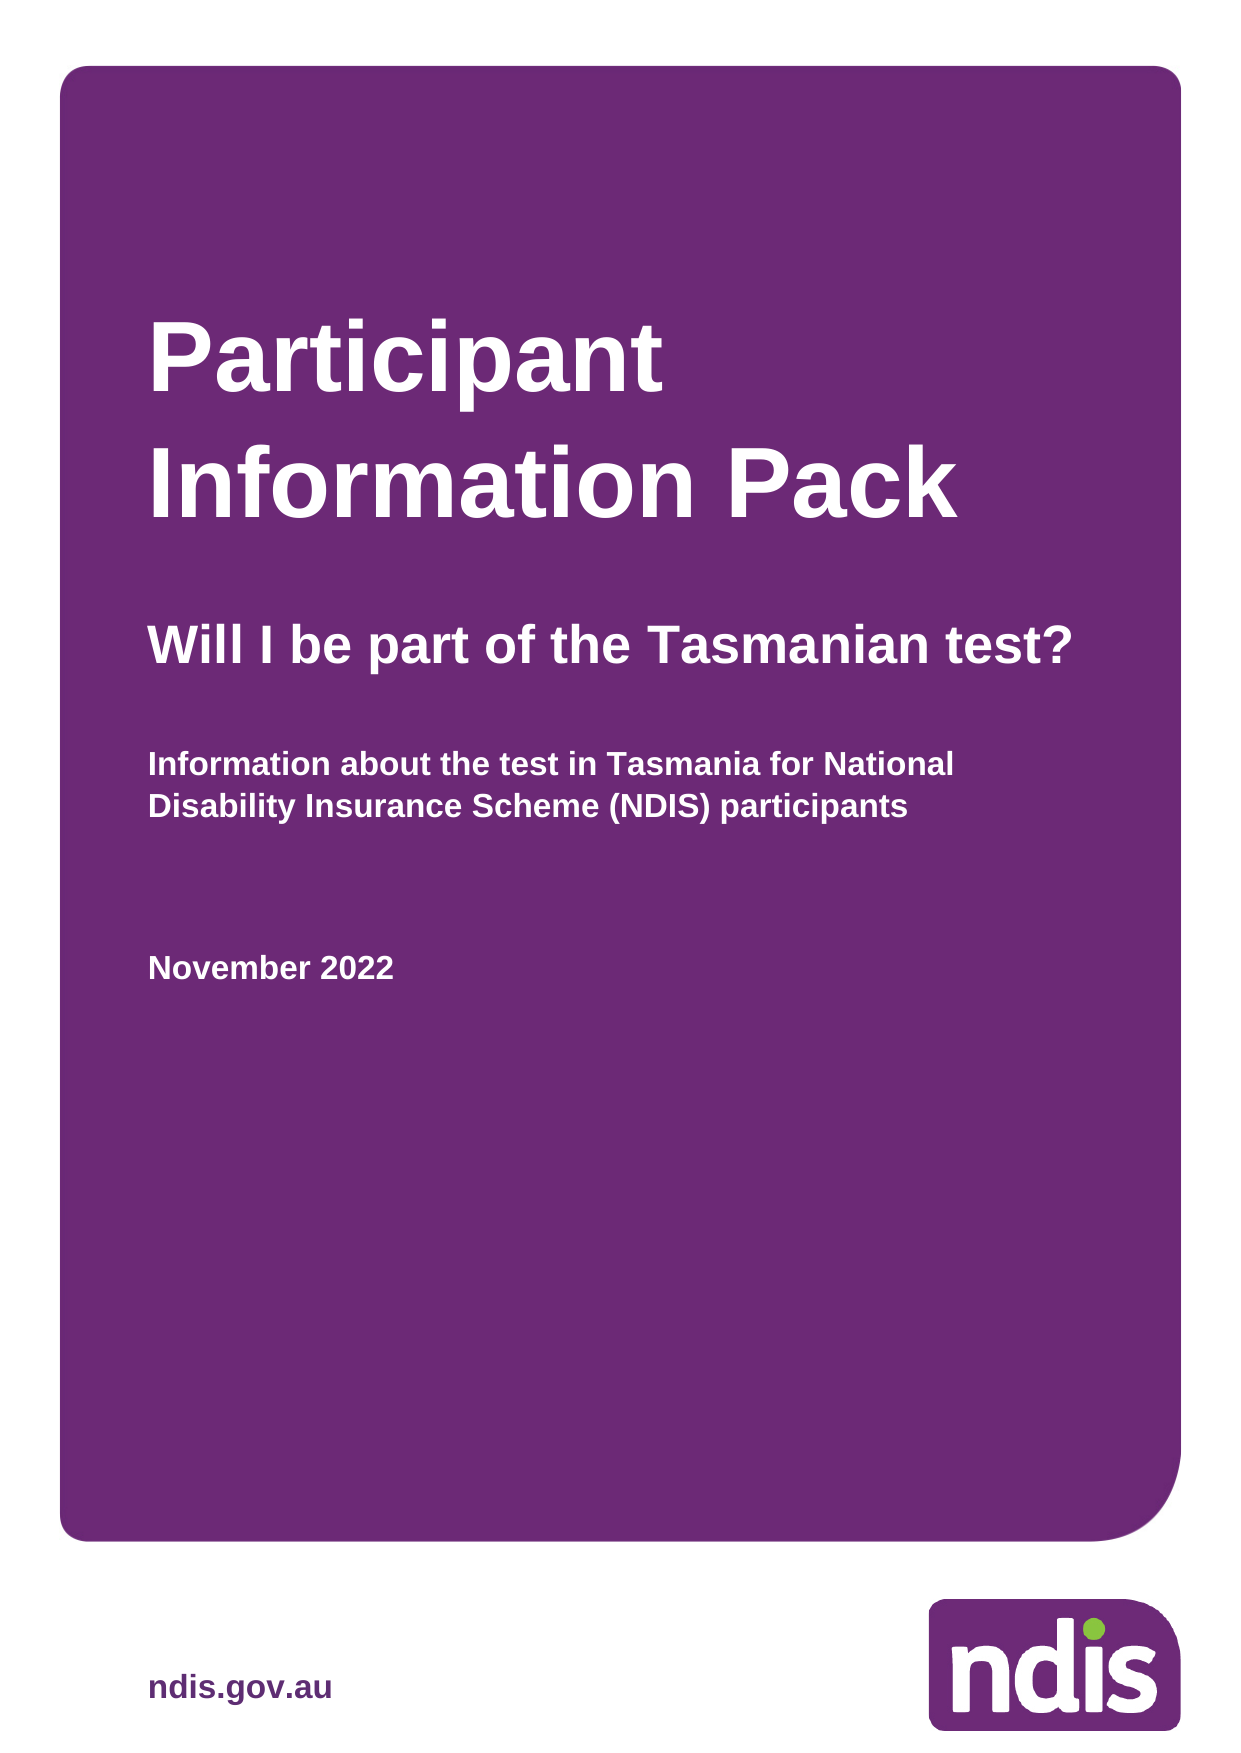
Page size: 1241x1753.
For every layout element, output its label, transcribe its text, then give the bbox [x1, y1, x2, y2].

subtitle Participant Information Pack [148, 298, 1092, 539]
subtitle Will I be part of the Tasmanian test? [148, 613, 1092, 675]
picture [59, 65, 1182, 1542]
text Information about the test in Tasmania for National Disability Insurance Scheme (NDIS) participants [148, 744, 1092, 825]
picture [928, 1599, 1181, 1731]
text November 2022 [148, 948, 1092, 986]
